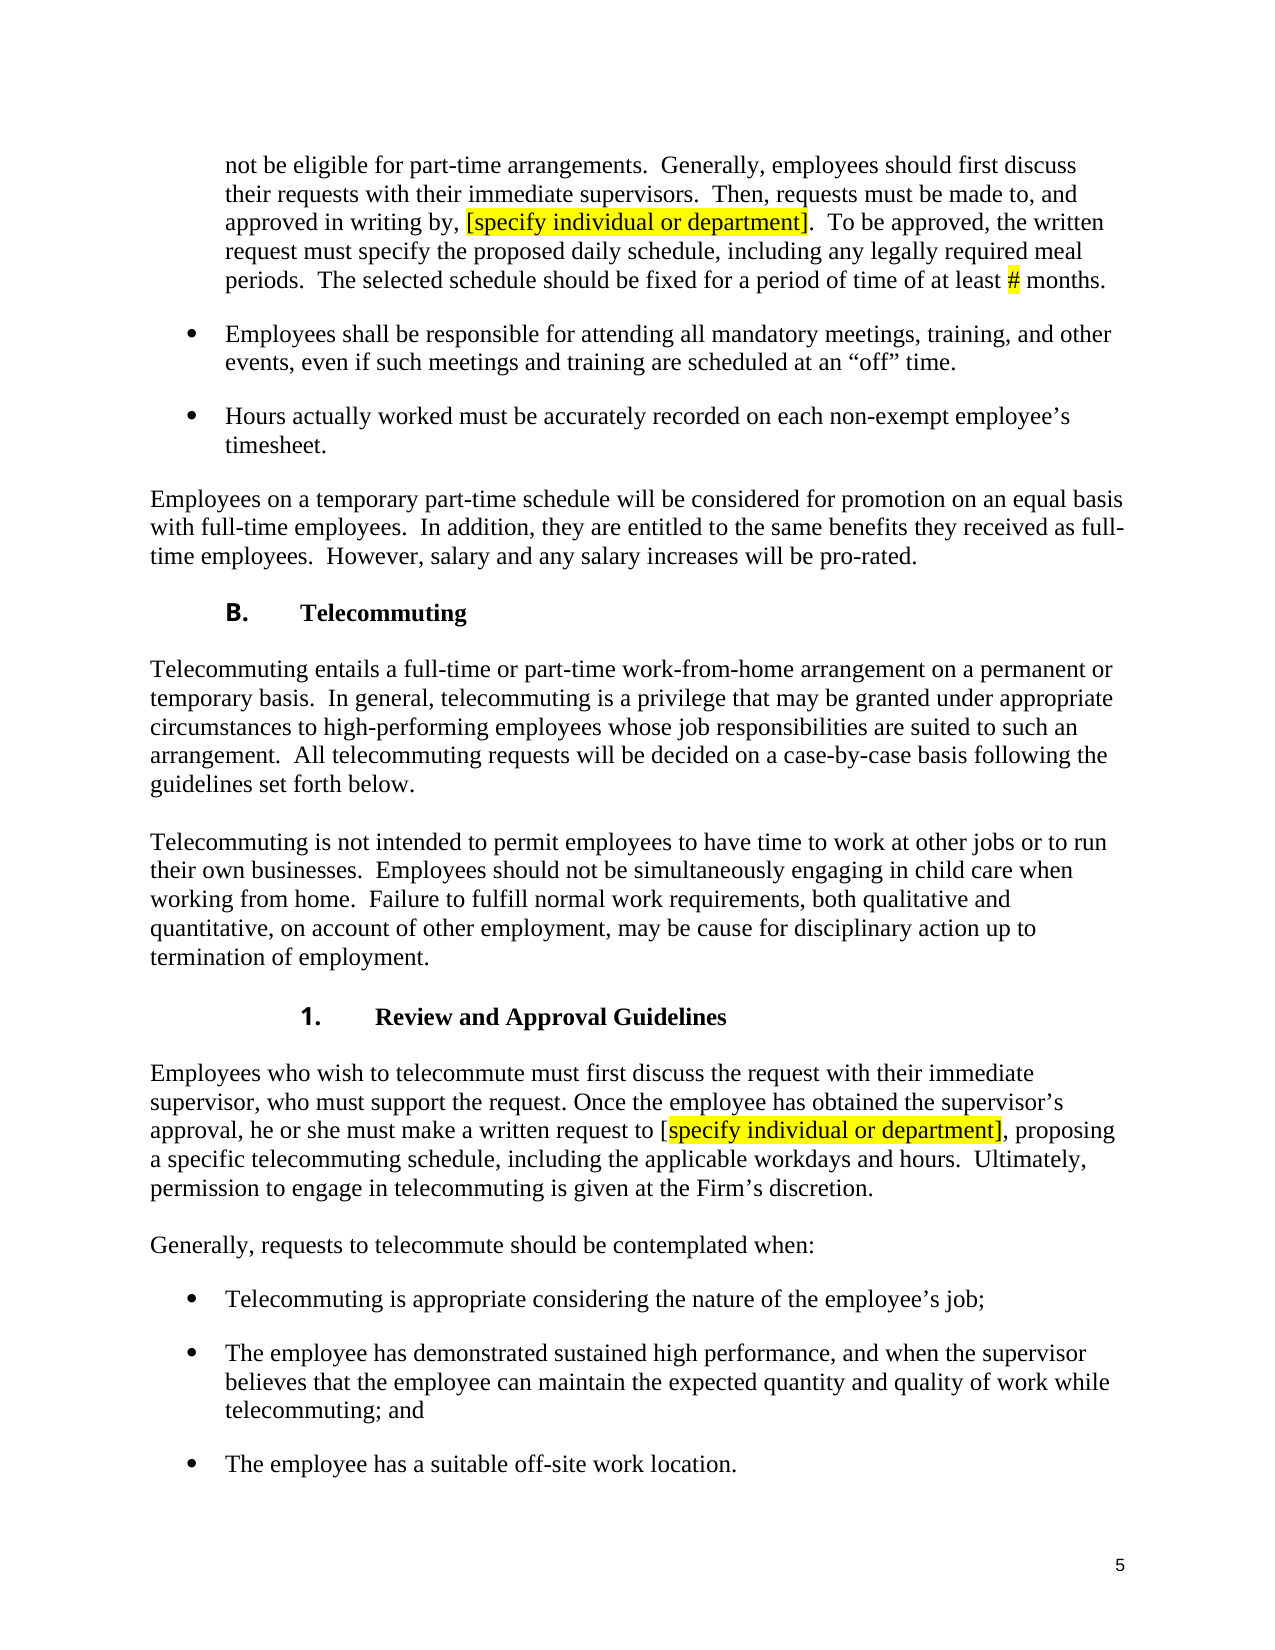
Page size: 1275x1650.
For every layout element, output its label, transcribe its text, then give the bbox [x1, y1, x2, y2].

subtitle Telecommuting [225, 595, 1125, 629]
text Telecommuting is not intended to permit employees to have time to work at other jobs or to run their own businesses. Employees should not be simultaneously engaging in child care when working from home. Failure to fulfill normal work requirements, both qualitative and quantitative, on account of other employment, may be cause for disciplinary action up to termination of employment. [150, 827, 1125, 970]
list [187, 150, 1125, 294]
list Hours actually worked must be accurately recorded on each non-exempt employee’s timesheet. [187, 401, 1125, 459]
subtitle Review and Approval Guidelines [300, 999, 1125, 1033]
list The employee has a suitable off-site work location. [187, 1449, 1125, 1478]
text Employees on a temporary part-time schedule will be considered for promotion on an equal basis with full-time employees. In addition, they are entitled to the same benefits they received as full-time employees. However, salary and any salary increases will be pro-rated. [150, 484, 1125, 570]
text Employees who wish to telecommute must first discuss the request with their immediate supervisor, who must support the request. Once the employee has obtained the supervisor’s approval, he or she must make a written request to [specify individual or department], proposing a specific telecommuting schedule, including the applicable workdays and hours. Ultimately, permission to engage in telecommuting is given at the Firm’s discretion. [150, 1058, 1125, 1202]
list The employee has demonstrated sustained high performance, and when the supervisor believes that the employee can maintain the expected quantity and quality of work while telecommuting; and [187, 1338, 1125, 1424]
text Generally, requests to telecommute should be contemplated when: [150, 1231, 1125, 1259]
text Telecommuting entails a full-time or part-time work-from-home arrangement on a permanent or temporary basis. In general, telecommuting is a privilege that may be granted under appropriate circumstances to high-performing employees whose job responsibilities are suited to such an arrangement. All telecommuting requests will be decided on a case-by-case basis following the guidelines set forth below. [150, 654, 1125, 798]
list Telecommuting is appropriate considering the nature of the employee’s job; [187, 1284, 1125, 1313]
list Employees shall be responsible for attending all mandatory meetings, training, and other events, even if such meetings and training are scheduled at an “off” time. [187, 319, 1125, 376]
